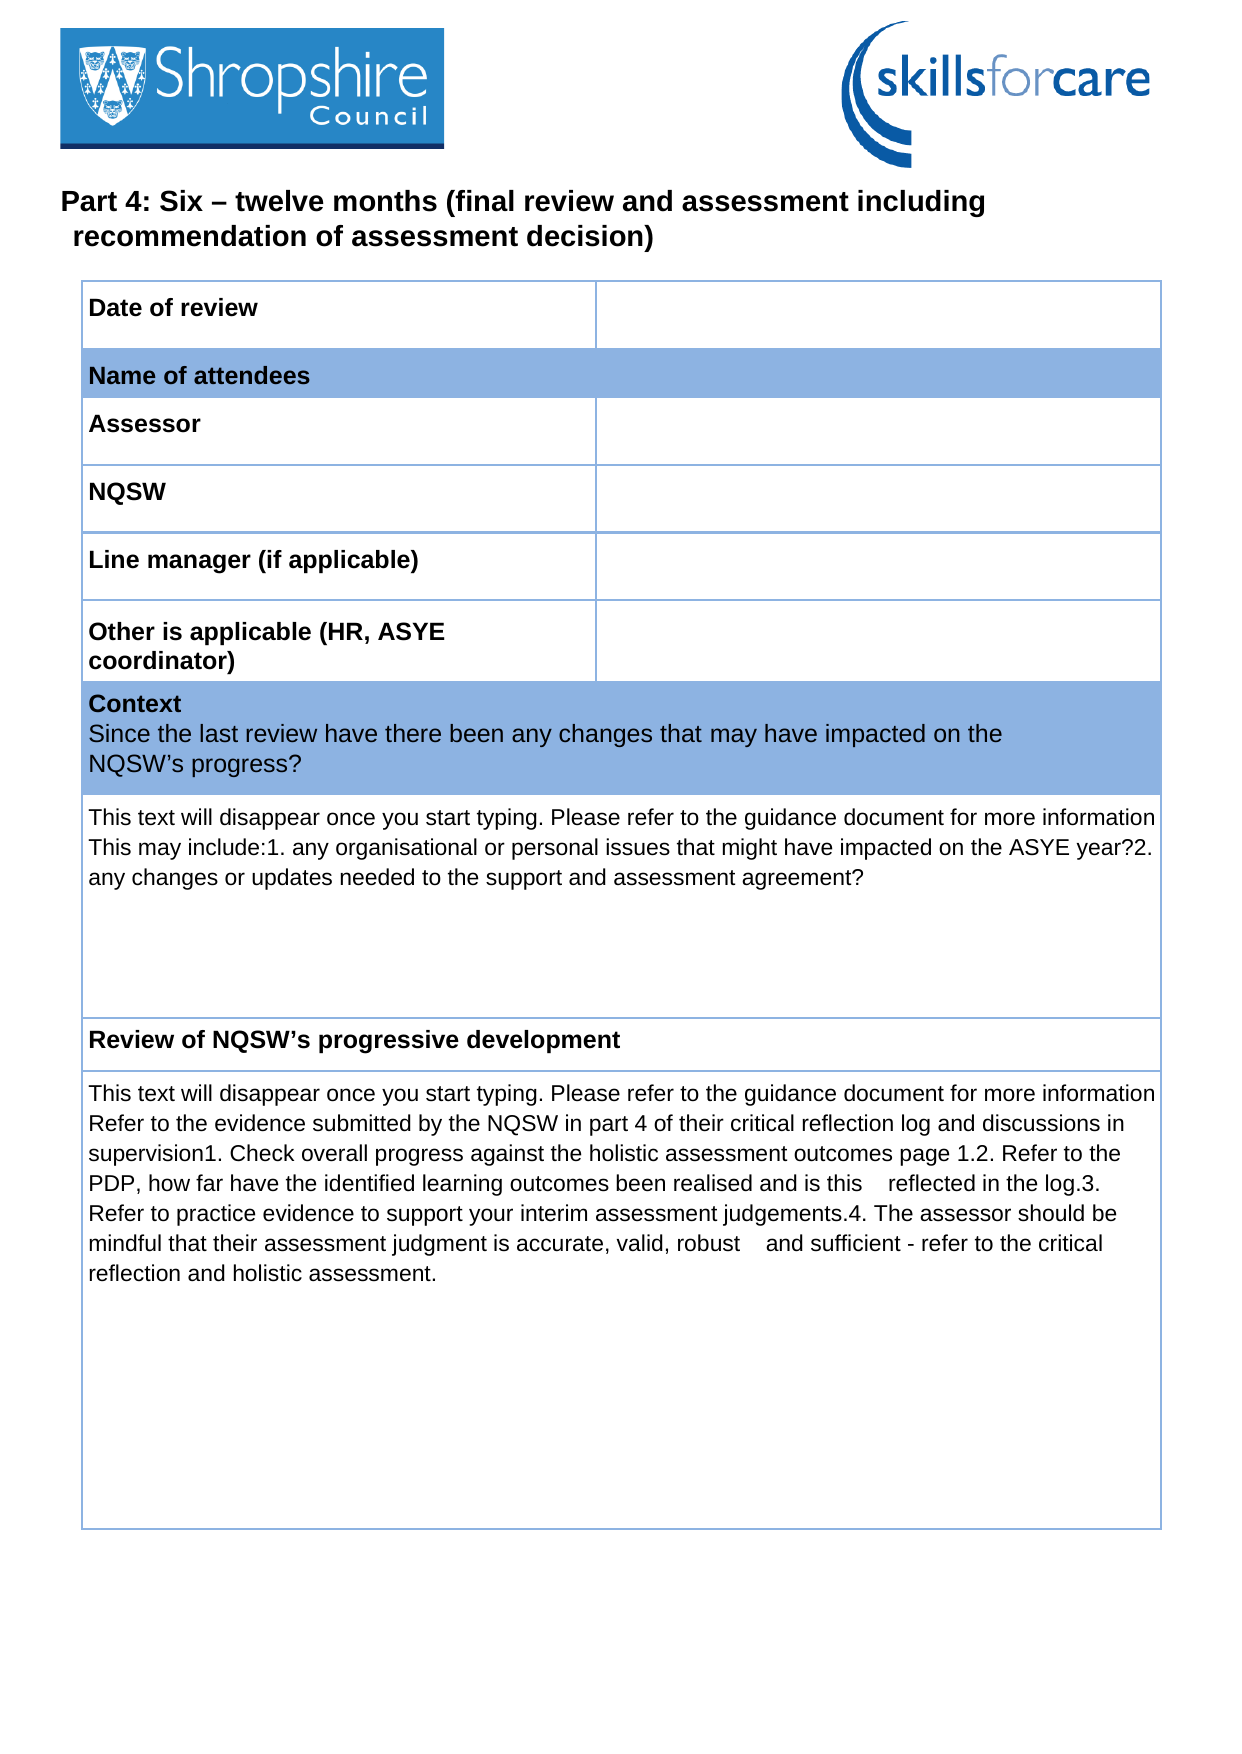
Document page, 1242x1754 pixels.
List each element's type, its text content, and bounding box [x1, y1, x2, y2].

table_cell Context Since the last review have there been any changes that may have impacted on the NQSW’s progress? [83, 683, 1160, 793]
table_header Date of review [83, 282, 595, 348]
table_cell [597, 601, 1160, 681]
text recommendation of assessment decision) [72, 219, 1154, 253]
table_cell Line manager (if applicable) [83, 534, 595, 599]
table_cell [597, 534, 1160, 599]
table_cell This text will disappear once you start typing. Please refer to the guidance document for more information Refer to the evidence submitted by the NQSW in part 4 of their critical reflection log and discussions in supervision1. Check overall progress against the holistic assessment outcomes page 1.2. Refer to the PDP, how far have the identified learning outcomes been realised and is this reflected in the log.3. Refer to practice evidence to support your interim assessment judgements.4. The assessor should be mindful that their assessment judgment is accurate, valid, robust and sufficient - refer to the critical reflection and holistic assessment. [83, 1072, 1160, 1528]
picture [60, 28, 445, 149]
picture [841, 21, 1150, 168]
table_cell [597, 466, 1160, 531]
table_header [597, 282, 1160, 348]
table_cell Assessor [83, 398, 595, 464]
table_cell NQSW [83, 466, 595, 531]
table_cell This text will disappear once you start typing. Please refer to the guidance document for more information This may include:1. any organisational or personal issues that might have impacted on the ASYE year?2. any changes or updates needed to the support and assessment agreement? [83, 795, 1160, 1017]
text Part 4: Six – twelve months (final review and assessment including [60, 184, 1154, 218]
table_cell Name of attendees [83, 350, 1160, 396]
table_cell Review of NQSW’s progressive development [83, 1019, 1160, 1070]
table_cell Other is applicable (HR, ASYE coordinator) [83, 601, 595, 681]
table_cell [597, 398, 1160, 464]
